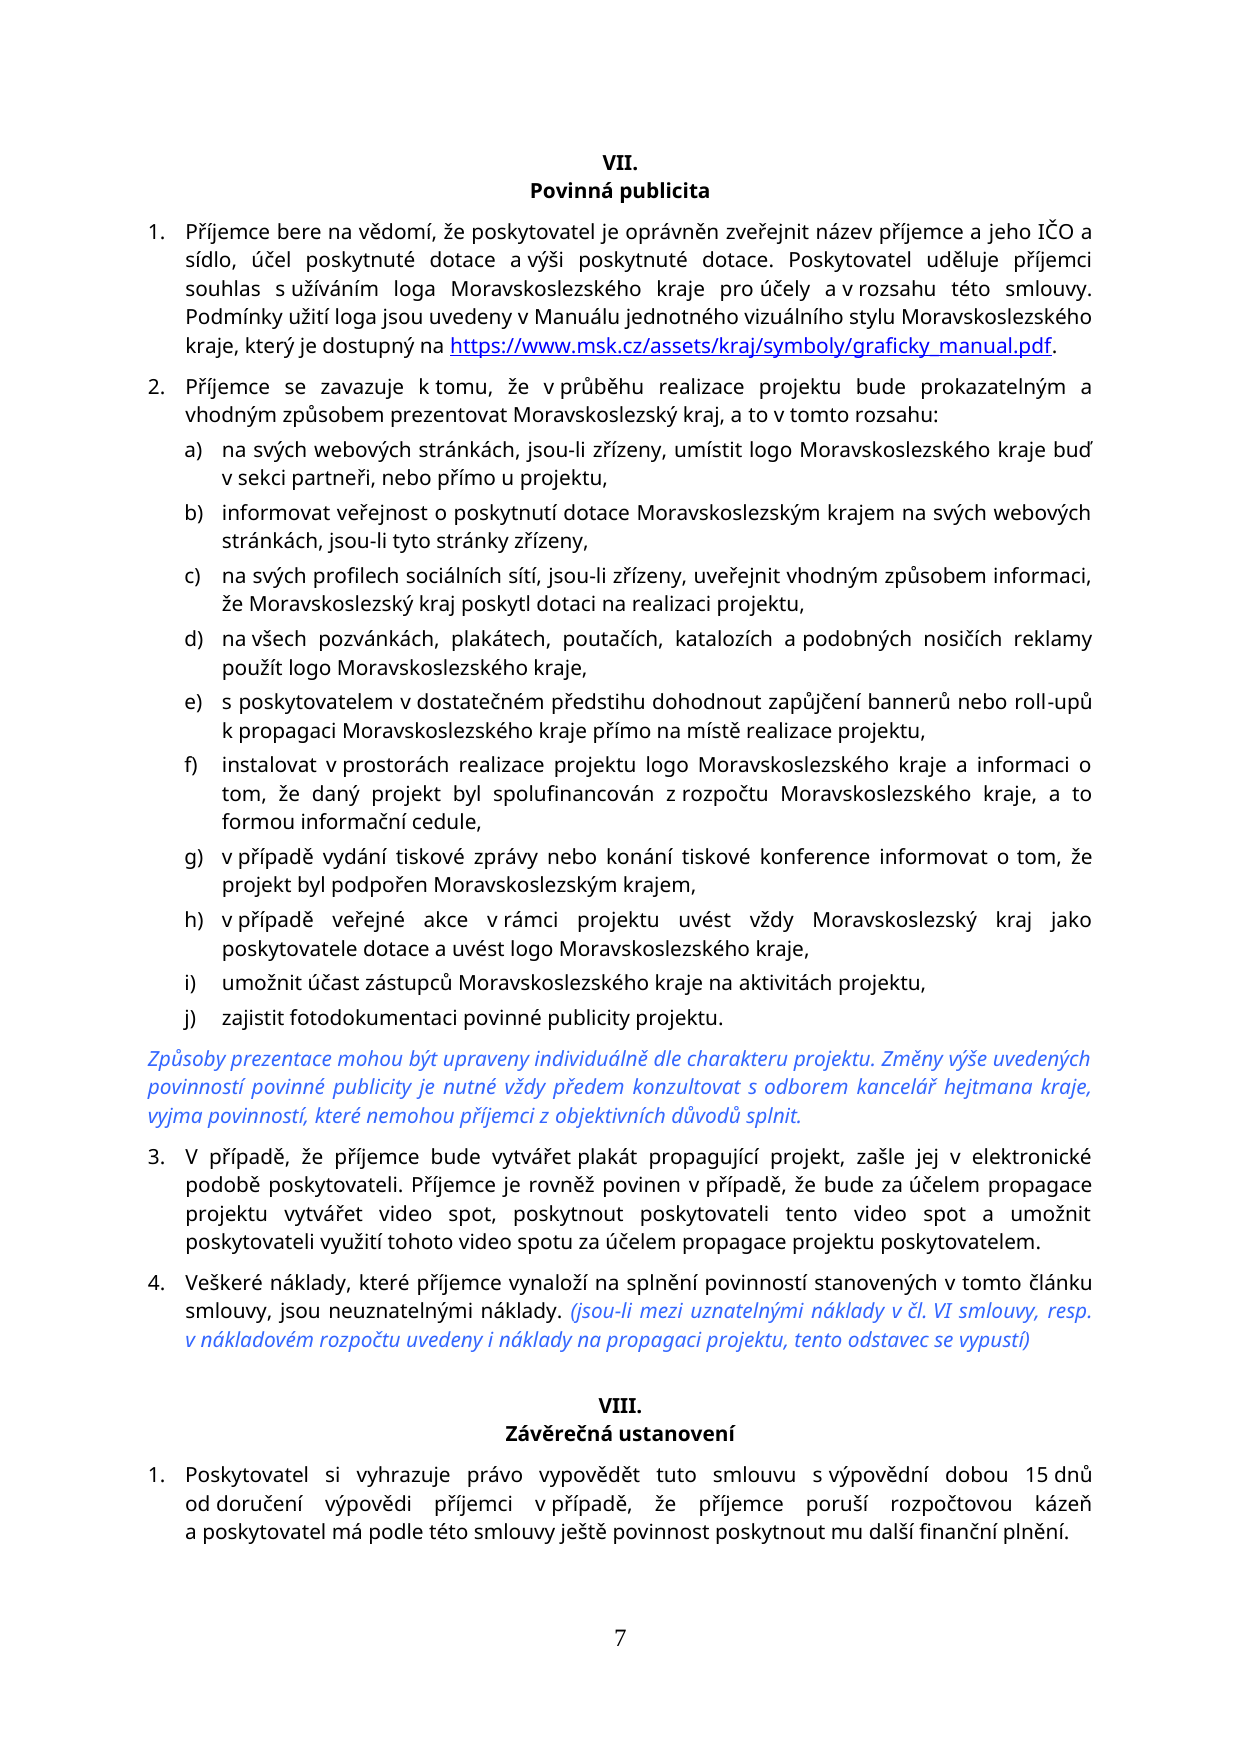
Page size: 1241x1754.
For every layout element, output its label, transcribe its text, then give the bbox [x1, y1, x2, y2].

list s poskytovatelem v dostatečném předstihu dohodnout zapůjčení bannerů nebo roll-upů k propagaci Moravskoslezského kraje přímo na místě realizace projektu, [184, 687, 1092, 744]
list na svých profilech sociálních sítí, jsou-li zřízeny, uveřejnit vhodným způsobem informaci, že Moravskoslezský kraj poskytl dotaci na realizaci projektu, [184, 561, 1092, 618]
list umožnit účast zástupců Moravskoslezského kraje na aktivitách projektu, [184, 968, 1092, 997]
list informovat veřejnost o poskytnutí dotace Moravskoslezským krajem na svých webových stránkách, jsou-li tyto stránky zřízeny, [184, 498, 1092, 555]
list instalovat v prostorách realizace projektu logo Moravskoslezského kraje a informaci o tom, že daný projekt byl spolufinancován z rozpočtu Moravskoslezského kraje, a to formou informační cedule, [184, 751, 1092, 836]
text Povinná publicita [148, 176, 1092, 204]
list na svých webových stránkách, jsou-li zřízeny, umístit logo Moravskoslezského kraje buď v sekci partneři, nebo přímo u projektu, [184, 435, 1092, 492]
list V případě, že příjemce bude vytvářet plakát propagující projekt, zašle jej v elektronické podobě poskytovateli. Příjemce je rovněž povinen v případě, že bude za účelem propagace projektu vytvářet video spot, poskytnout poskytovateli tento video spot a umožnit poskytovateli využití tohoto video spotu za účelem propagace projektu poskytovatelem. [148, 1142, 1092, 1256]
list Veškeré náklady, které příjemce vynaloží na splnění povinností stanovených v tomto článku smlouvy, jsou neuznatelnými náklady. (jsou-li mezi uznatelnými náklady v čl. VI smlouvy, resp. v nákladovém rozpočtu uvedeny i náklady na propagaci projektu, tento odstavec se vypustí) [148, 1268, 1092, 1353]
text Způsoby prezentace mohou být upraveny individuálně dle charakteru projektu. Změny výše uvedených povinností povinné publicity je nutné vždy předem konzultovat s odborem kancelář hejtmana kraje, vyjma povinností, které nemohou příjemci z objektivních důvodů splnit. [148, 1044, 1092, 1129]
text VII. [148, 148, 1092, 176]
list v případě veřejné akce v rámci projektu uvést vždy Moravskoslezský kraj jako poskytovatele dotace a uvést logo Moravskoslezského kraje, [184, 905, 1092, 962]
list Poskytovatel si vyhrazuje právo vypovědět tuto smlouvu s výpovědní dobou 15 dnů od doručení výpovědi příjemci v případě, že příjemce poruší rozpočtovou kázeň a poskytovatel má podle této smlouvy ještě povinnost poskytnout mu další finanční plnění. [148, 1460, 1092, 1546]
text VIII. [148, 1391, 1092, 1419]
list Příjemce bere na vědomí, že poskytovatel je oprávněn zveřejnit název příjemce a jeho IČO a sídlo, účel poskytnuté dotace a výši poskytnuté dotace. Poskytovatel uděluje příjemci souhlas s užíváním loga Moravskoslezského kraje pro účely a v rozsahu této smlouvy. Podmínky užití loga jsou uvedeny v Manuálu jednotného vizuálního stylu Moravskoslezského kraje, který je dostupný na https://www.msk.cz/assets/kraj/symboly/graficky_manual.pdf. [148, 217, 1092, 359]
text Závěrečná ustanovení [148, 1419, 1092, 1448]
list Příjemce se zavazuje k tomu, že v průběhu realizace projektu bude prokazatelným a vhodným způsobem prezentovat Moravskoslezský kraj, a to v tomto rozsahu: [148, 372, 1092, 429]
list v případě vydání tiskové zprávy nebo konání tiskové konference informovat o tom, že projekt byl podpořen Moravskoslezským krajem, [184, 842, 1092, 899]
list zajistit fotodokumentaci povinné publicity projektu. [184, 1003, 1092, 1031]
list na všech pozvánkách, plakátech, poutačích, katalozích a podobných nosičích reklamy použít logo Moravskoslezského kraje, [184, 624, 1092, 681]
